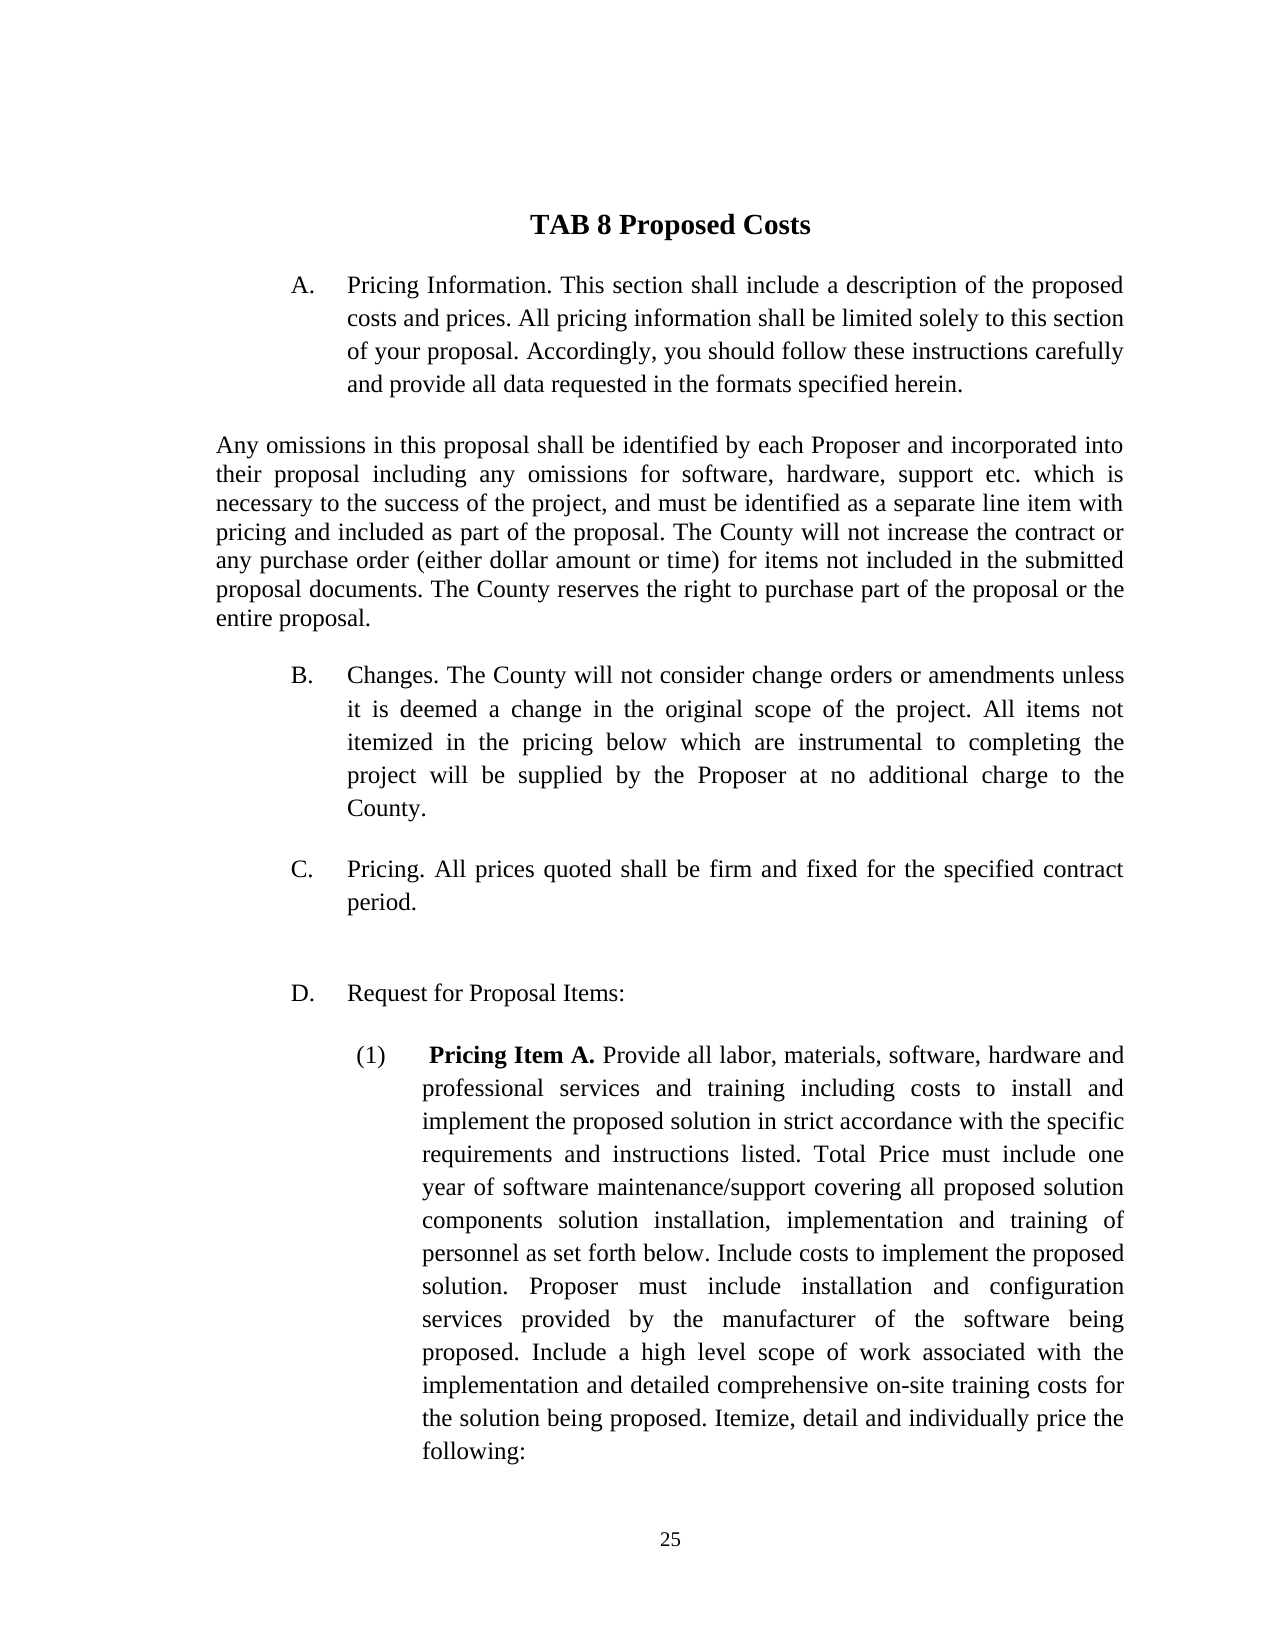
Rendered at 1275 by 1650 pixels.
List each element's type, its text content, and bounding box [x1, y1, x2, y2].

list Pricing Information. This section shall include a description of the proposed costs and prices. All pricing information shall be limited solely to this section of your proposal. Accordingly, you should follow these instructions carefully and provide all data requested in the formats specified herein. [291, 270, 1125, 398]
text TAB 8 Proposed Costs [216, 207, 1125, 241]
text Any omissions in this proposal shall be identified by each Proposer and incorporated into their proposal including any omissions for software, hardware, support etc. which is necessary to the success of the project, and must be identified as a separate line item with pricing and included as part of the proposal. The County will not increase the contract or any purchase order (either dollar amount or time) for items not included in the submitted proposal documents. The County reserves the right to purchase part of the proposal or the entire proposal. [216, 431, 1125, 632]
list Request for Proposal Items: [291, 978, 1125, 1007]
list Changes. The County will not consider change orders or amendments unless it is deemed a change in the original scope of the project. All items not itemized in the pricing below which are instrumental to completing the project will be supplied by the Proposer at no additional charge to the County. [291, 661, 1125, 821]
list Pricing. All prices quoted shall be firm and fixed for the specified contract period. [291, 854, 1125, 916]
list Pricing Item A. Provide all labor, materials, software, hardware and professional services and training including costs to install and implement the proposed solution in strict accordance with the specific requirements and instructions listed. Total Price must include one year of software maintenance/support covering all proposed solution components solution installation, implementation and training of personnel as set forth below. Include costs to implement the proposed solution. Proposer must include installation and configuration services provided by the manufacturer of the software being proposed. Include a high level scope of work associated with the implementation and detailed comprehensive on-site training costs for the solution being proposed. Itemize, detail and individually price the following: [356, 1040, 1125, 1465]
